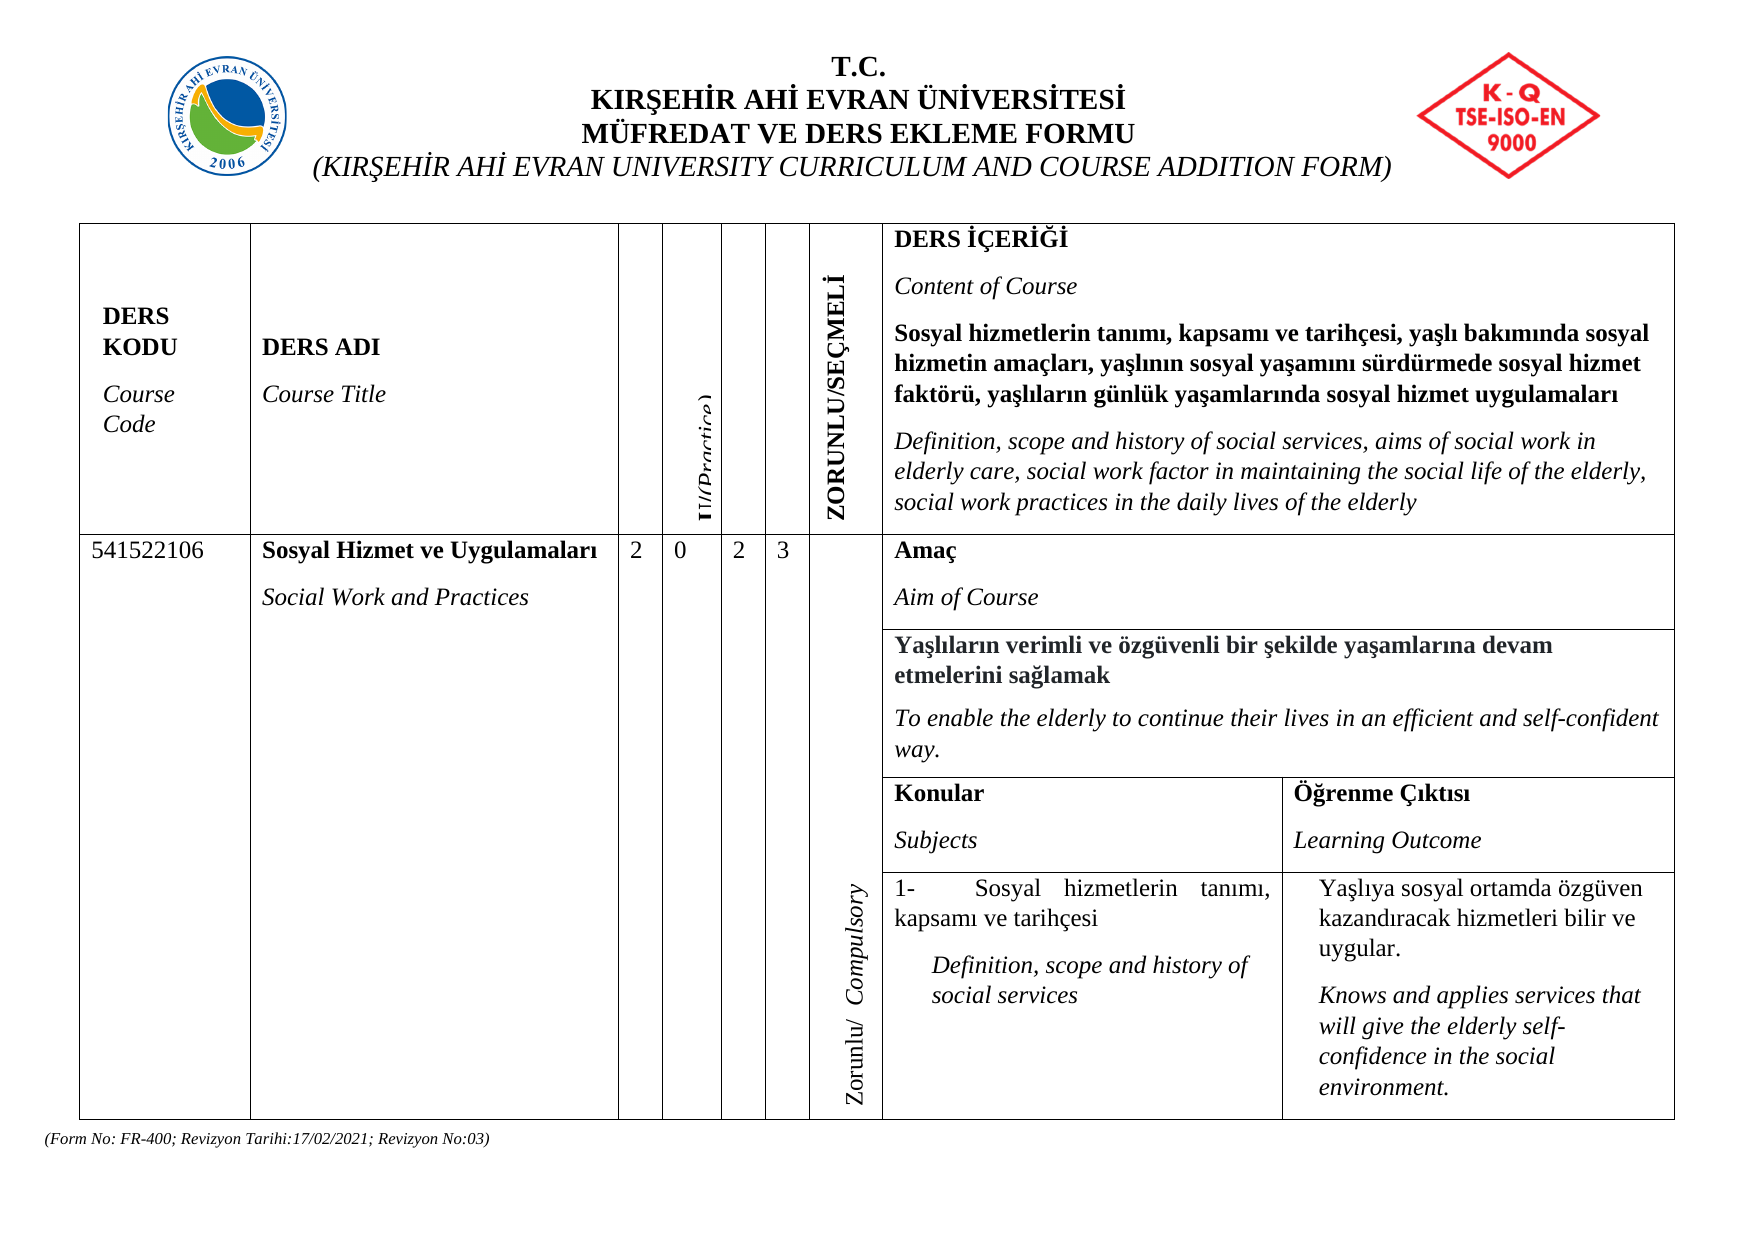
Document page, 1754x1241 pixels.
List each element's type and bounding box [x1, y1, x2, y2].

picture [167, 56, 287, 176]
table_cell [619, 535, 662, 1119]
picture [1416, 52, 1601, 179]
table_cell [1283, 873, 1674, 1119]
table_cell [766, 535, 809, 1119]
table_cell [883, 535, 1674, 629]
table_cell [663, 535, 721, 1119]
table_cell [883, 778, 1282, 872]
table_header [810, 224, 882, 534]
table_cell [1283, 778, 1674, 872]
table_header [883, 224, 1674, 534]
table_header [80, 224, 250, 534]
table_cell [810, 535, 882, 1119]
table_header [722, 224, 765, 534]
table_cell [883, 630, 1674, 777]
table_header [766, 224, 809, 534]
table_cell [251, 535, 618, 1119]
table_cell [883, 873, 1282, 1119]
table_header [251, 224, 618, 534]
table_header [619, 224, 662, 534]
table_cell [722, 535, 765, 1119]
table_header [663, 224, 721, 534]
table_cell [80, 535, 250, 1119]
